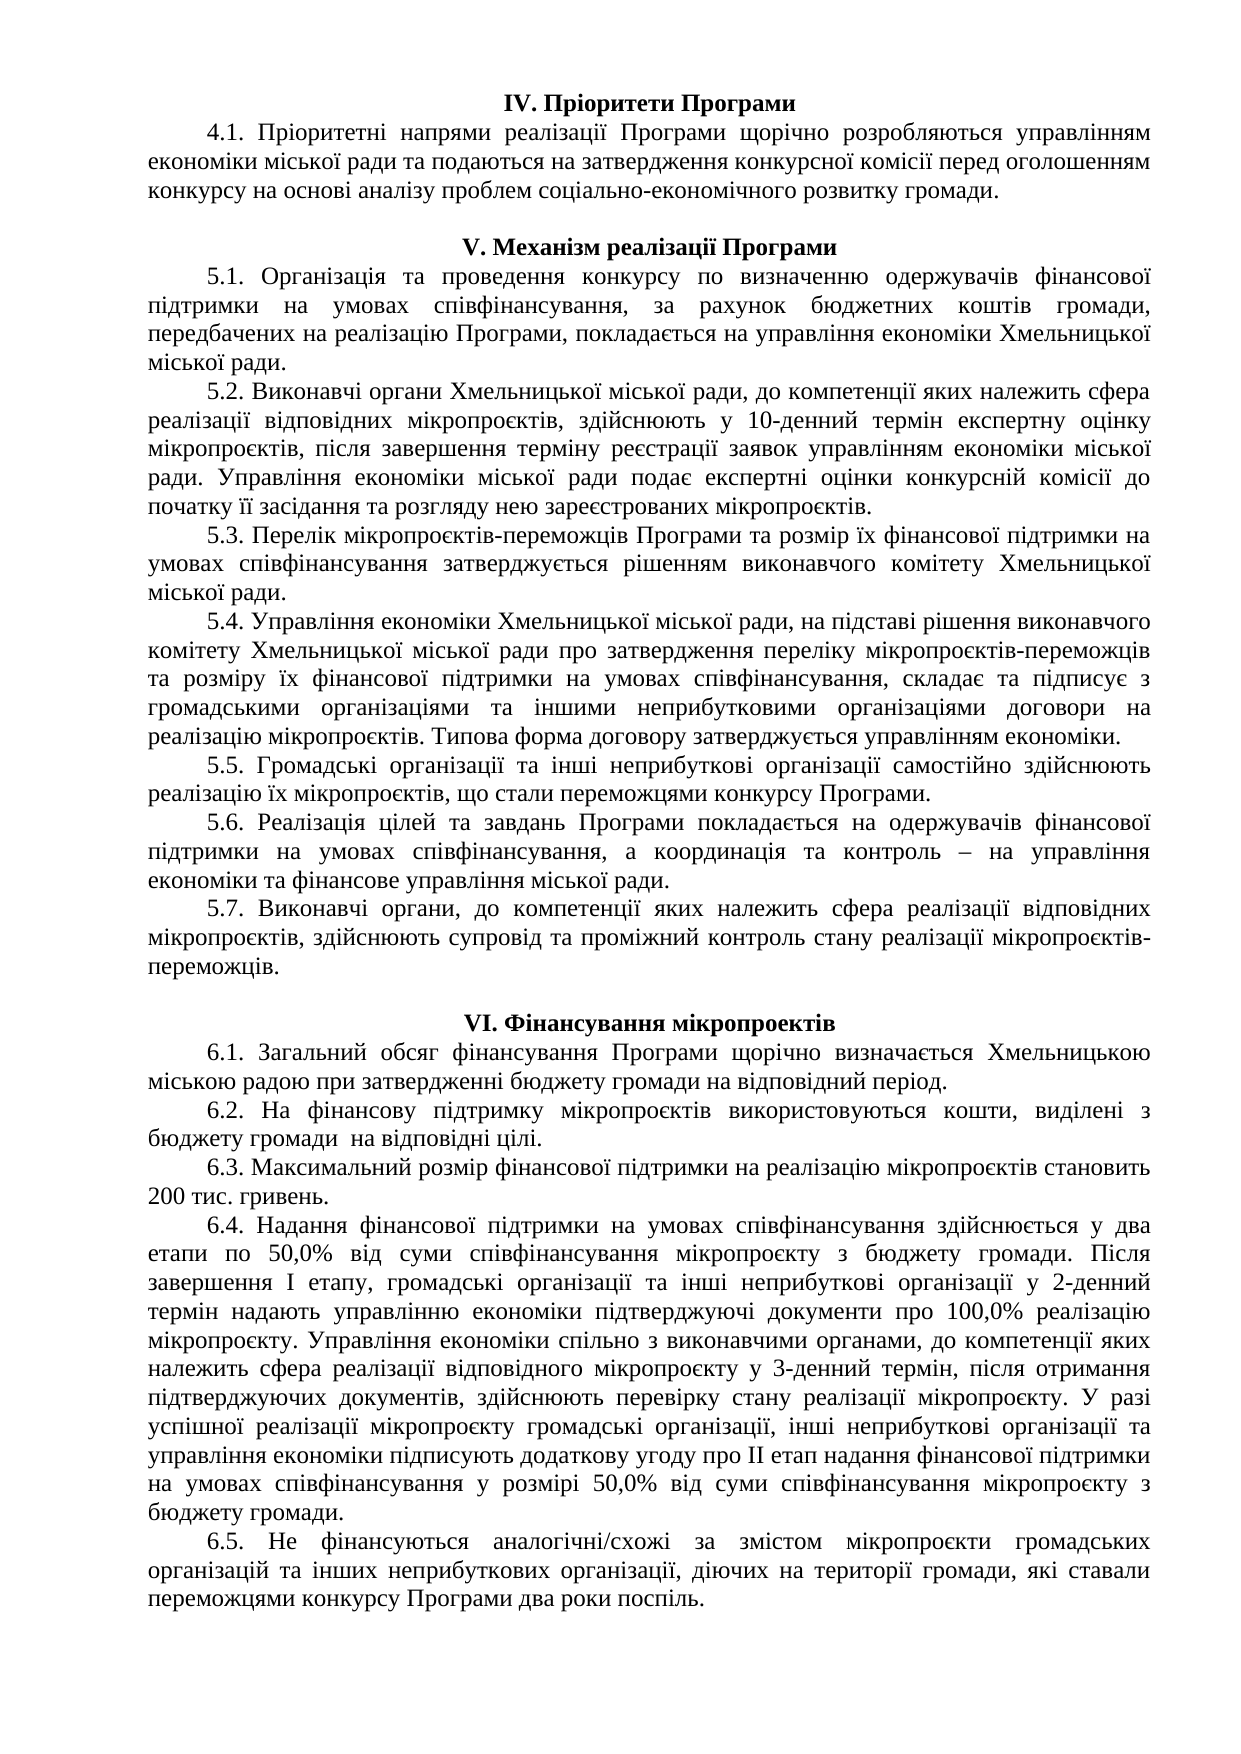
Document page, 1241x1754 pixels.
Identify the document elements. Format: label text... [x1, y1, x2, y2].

text 5.3. Перелік мікропроєктів-переможців Програми та розмір їх фінансової підтримки на умовах співфінансування затверджується рішенням виконавчого комітету Хмельницької міської ради. [148, 520, 1152, 606]
text 6.3. Максимальний розмір фінансової підтримки на реалізацію мікропроєктів становить 200 тис. гривень. [148, 1152, 1152, 1210]
text VІ. Фінансування мікропроектів [148, 1008, 1152, 1037]
text 5.1. Організація та проведення конкурсу по визначенню одержувачів фінансової підтримки на умовах співфінансування, за рахунок бюджетних коштів громади, передбачених на реалізацію Програми, покладається на управління економіки Хмельницької міської ради. [148, 261, 1152, 376]
text 6.2. На фінансову підтримку мікропроєктів використовуються кошти, виділені з бюджету громади на відповідні цілі. [148, 1095, 1152, 1152]
text 5.7. Виконавчі органи, до компетенції яких належить сфера реалізації відповідних мікропроєктів, здійснюють супровід та проміжний контроль стану реалізації мікропроєктів-переможців. [148, 893, 1152, 980]
text 5.2. Виконавчі органи Хмельницької міської ради, до компетенції яких належить сфера реалізації відповідних мікропроєктів, здійснюють у 10-денний термін експертну оцінку мікропроєктів, після завершення терміну реєстрації заявок управлінням економіки міської ради. Управління економіки міської ради подає експертні оцінки конкурсній комісії до початку її засідання та розгляду нею зареєстрованих мікропроєктів. [148, 376, 1152, 520]
text IV. Пріоритети Програми [148, 88, 1152, 117]
text 5.6. Реалізація цілей та завдань Програми покладається на одержувачів фінансової підтримки на умовах співфінансування, а координація та контроль – на управління економіки та фінансове управління міської ради. [148, 807, 1152, 893]
text 4.1. Пріоритетні напрями реалізації Програми щорічно розробляються управлінням економіки міської ради та подаються на затвердження конкурсної комісії перед оголошенням конкурсу на основі аналізу проблем соціально-економічного розвитку громади. [148, 117, 1152, 203]
text 5.5. Громадські організації та інші неприбуткові організації самостійно здійснюють реалізацію їх мікропроєктів, що стали переможцями конкурсу Програми. [148, 750, 1152, 807]
text 6.1. Загальний обсяг фінансування Програми щорічно визначається Хмельницькою міською радою при затвердженні бюджету громади на відповідний період. [148, 1037, 1152, 1095]
text 6.4. Надання фінансової підтримки на умовах співфінансування здійснюється у два етапи по 50,0% від суми співфінансування мікропроєкту з бюджету громади. Після завершення І етапу, громадські організації та інші неприбуткові організації у 2-денний термін надають управлінню економіки підтверджуючі документи про 100,0% реалізацію мікропроєкту. Управління економіки спільно з виконавчими органами, до компетенції яких належить сфера реалізації відповідного мікропроєкту у 3-денний термін, після отримання підтверджуючих документів, здійснюють перевірку стану реалізації мікропроєкту. У разі успішної реалізації мікропроєкту громадські організації, інші неприбуткові організації та управління економіки підписують додаткову угоду про II етап надання фінансової підтримки на умовах співфінансування у розмірі 50,0% від суми співфінансування мікропроєкту з бюджету громади. [148, 1210, 1152, 1526]
text 5.4. Управління економіки Хмельницької міської ради, на підставі рішення виконавчого комітету Хмельницької міської ради про затвердження переліку мікропроєктів-переможців та розміру їх фінансової підтримки на умовах співфінансування, складає та підписує з громадськими організаціями та іншими неприбутковими організаціями договори на реалізацію мікропроєктів. Типова форма договору затверджується управлінням економіки. [148, 606, 1152, 750]
text V. Механізм реалізації Програми [148, 232, 1152, 261]
text 6.5. Не фінансуються аналогічні/схожі за змістом мікропроєкти громадських організацій та інших неприбуткових організації, діючих на території громади, які ставали переможцями конкурсу Програми два роки поспіль. [148, 1526, 1152, 1612]
